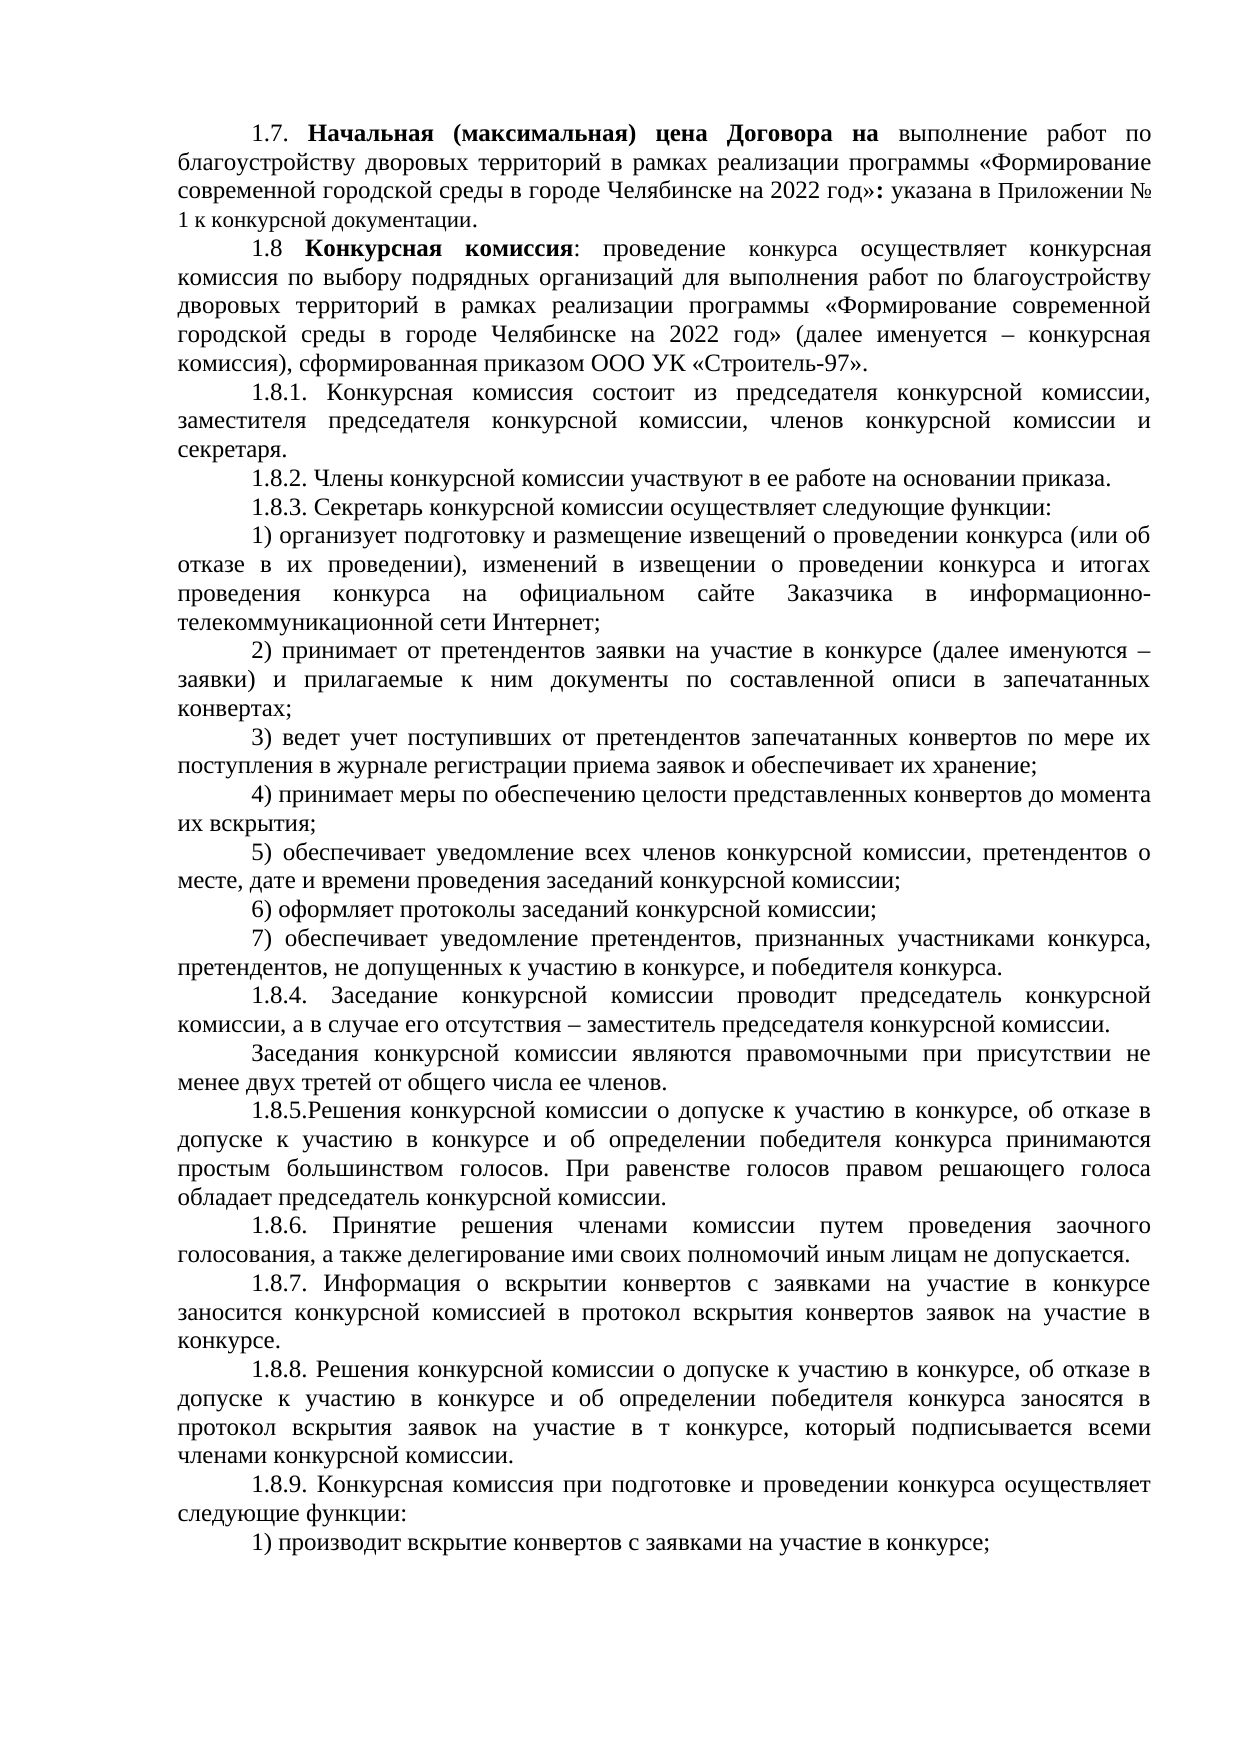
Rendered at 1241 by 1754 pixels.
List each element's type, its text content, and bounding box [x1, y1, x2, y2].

text 1.8.5.Решения конкурсной комиссии о допуске к участию в конкурсе, об отказе в допуске к участию в конкурсе и об определении победителя конкурса принимаются простым большинством голосов. При равенстве голосов правом решающего голоса обладает председатель конкурсной комиссии. [177, 1096, 1152, 1211]
text 5) обеспечивает уведомление всех членов конкурсной комиссии, претендентов о месте, дате и времени проведения заседаний конкурсной комиссии; [177, 837, 1152, 894]
text 6) оформляет протоколы заседаний конкурсной комиссии; [177, 894, 1152, 923]
text 1.8.6. Принятие решения членами комиссии путем проведения заочного голосования, а также делегирование ими своих полномочий иным лицам не допускается. [177, 1211, 1152, 1268]
text Заседания конкурсной комиссии являются правомочными при присутствии не менее двух третей от общего числа ее членов. [177, 1038, 1152, 1096]
text 1) производит вскрытие конвертов с заявками на участие в конкурсе; [177, 1527, 1152, 1556]
text 1.8 Конкурсная комиссия: проведение конкурса осуществляет конкурсная комиссия по выбору подрядных организаций для выполнения работ по благоустройству дворовых территорий в рамках реализации программы «Формирование современной городской среды в городе Челябинске на 2022 год» (далее именуется – конкурсная комиссия), сформированная приказом ООО УК «Строитель-97». [177, 233, 1152, 377]
text 1.8.2. Члены конкурсной комиссии участвуют в ее работе на основании приказа. [177, 463, 1152, 492]
text 1.8.4. Заседание конкурсной комиссии проводит председатель конкурсной комиссии, а в случае его отсутствия – заместитель председателя конкурсной комиссии. [177, 981, 1152, 1038]
text 7) обеспечивает уведомление претендентов, признанных участниками конкурса, претендентов, не допущенных к участию в конкурсе, и победителя конкурса. [177, 923, 1152, 981]
text 1.8.8. Решения конкурсной комиссии о допуске к участию в конкурсе, об отказе в допуске к участию в конкурсе и об определении победителя конкурса заносятся в протокол вскрытия заявок на участие в т конкурсе, который подписывается всеми членами конкурсной комиссии. [177, 1354, 1152, 1469]
text 1.8.9. Конкурсная комиссия при подготовке и проведении конкурса осуществляет следующие функции: [177, 1469, 1152, 1527]
text 3) ведет учет поступивших от претендентов запечатанных конвертов по мере их поступления в журнале регистрации приема заявок и обеспечивает их хранение; [177, 722, 1152, 779]
text 2) принимает от претендентов заявки на участие в конкурсе (далее именуются – заявки) и прилагаемые к ним документы по составленной описи в запечатанных конвертах; [177, 636, 1152, 722]
text 1.7. Начальная (максимальная) цена Договора на выполнение работ по благоустройству дворовых территорий в рамках реализации программы «Формирование современной городской среды в городе Челябинске на 2022 год»: указана в Приложении № 1 к конкурсной документации. [177, 118, 1152, 233]
text 1) организует подготовку и размещение извещений о проведении конкурса (или об отказе в их проведении), изменений в извещении о проведении конкурса и итогах проведения конкурса на официальном сайте Заказчика в информационно-телекоммуникационной сети Интернет; [177, 521, 1152, 636]
text 1.8.7. Информация о вскрытии конвертов с заявками на участие в конкурсе заносится конкурсной комиссией в протокол вскрытия конвертов заявок на участие в конкурсе. [177, 1268, 1152, 1354]
text 1.8.3. Секретарь конкурсной комиссии осуществляет следующие функции: [177, 492, 1152, 521]
text 4) принимает меры по обеспечению целости представленных конвертов до момента их вскрытия; [177, 779, 1152, 837]
text 1.8.1. Конкурсная комиссия состоит из председателя конкурсной комиссии, заместителя председателя конкурсной комиссии, членов конкурсной комиссии и секретаря. [177, 377, 1152, 463]
